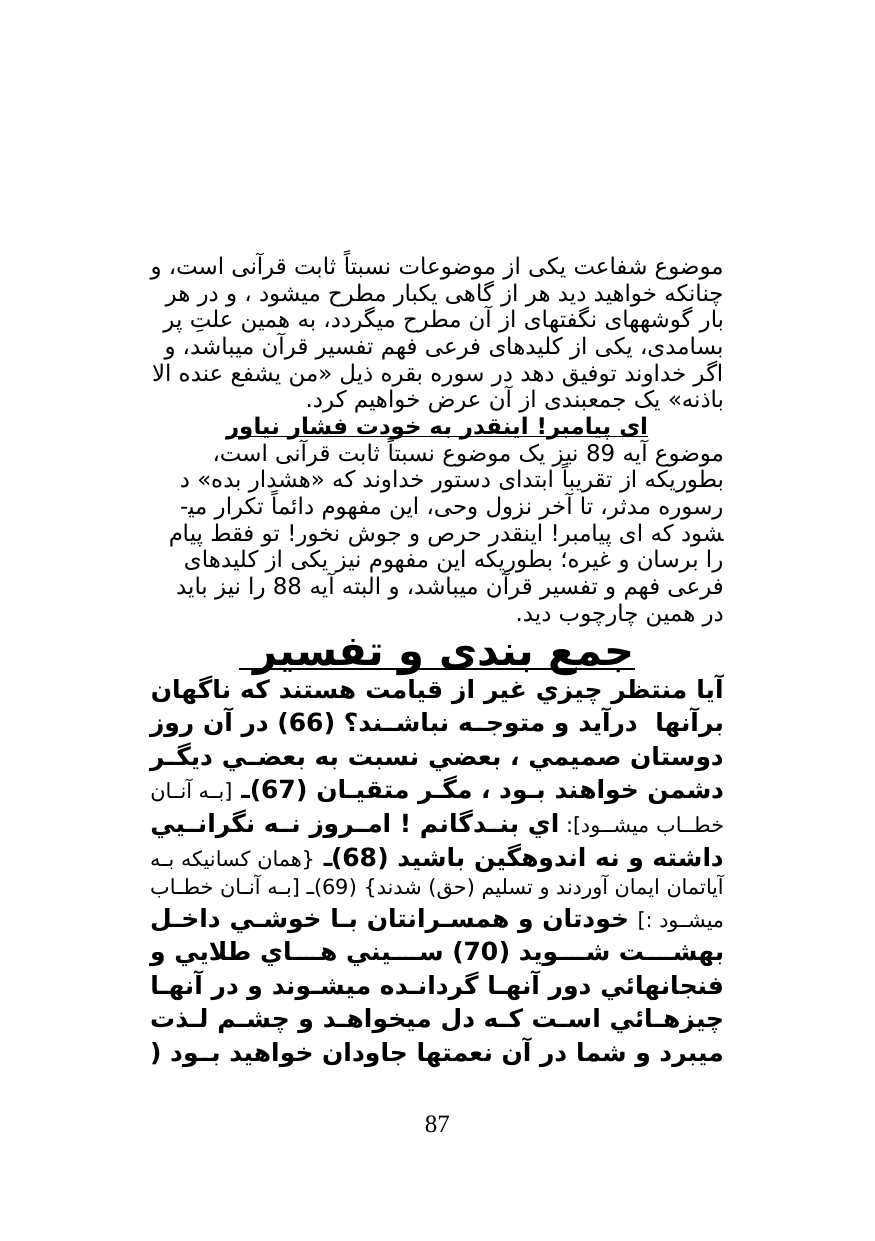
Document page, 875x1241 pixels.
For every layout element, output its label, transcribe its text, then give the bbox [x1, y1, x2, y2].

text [150, 675, 724, 1067]
text جمع بندی و تفسیر [150, 626, 724, 675]
text ای پیامبر! اینقدر به خودت فشار نیاور [150, 413, 724, 440]
text موضوع شفاعت یکی از موضوعات نسبتاً ثابت قرآنی است، و چنانکه خواهید دید هر از گاهی یکبار مطرح میشود ، و در هر بار گوشههای نگفتهای از آن مطرح میگردد، به همین علتِ پر بسامدی، یکی از کلیدهای فرعی فهم تفسیر قرآن میباشد، و اگر خداوند توفیق دهد در سوره بقره ذیل «من یشفع عنده الا باذنه» یک جمعبندی از آن عرض خواهیم کرد. [150, 253, 724, 413]
text موضوع آیه 89 نیز یک موضوع نسبتاً ثابت قرآنی است، بطوریکه از تقریباً ابتدای دستور خداوند که «هشدار بده» د رسوره مدثر، تا آخر نزول وحی، این مفهوم دائماً تکرار میشود که ای پیامبر! اینقدر حرص و جوش نخور! تو فقط پیام را برسان و غیره؛ بطوریکه این مفهوم نیز یکی از کلیدهای فرعی فهم و تفسیر قرآن میباشد، و البته آیه 88 را نیز باید در همین چارچوب دید. [150, 440, 724, 626]
